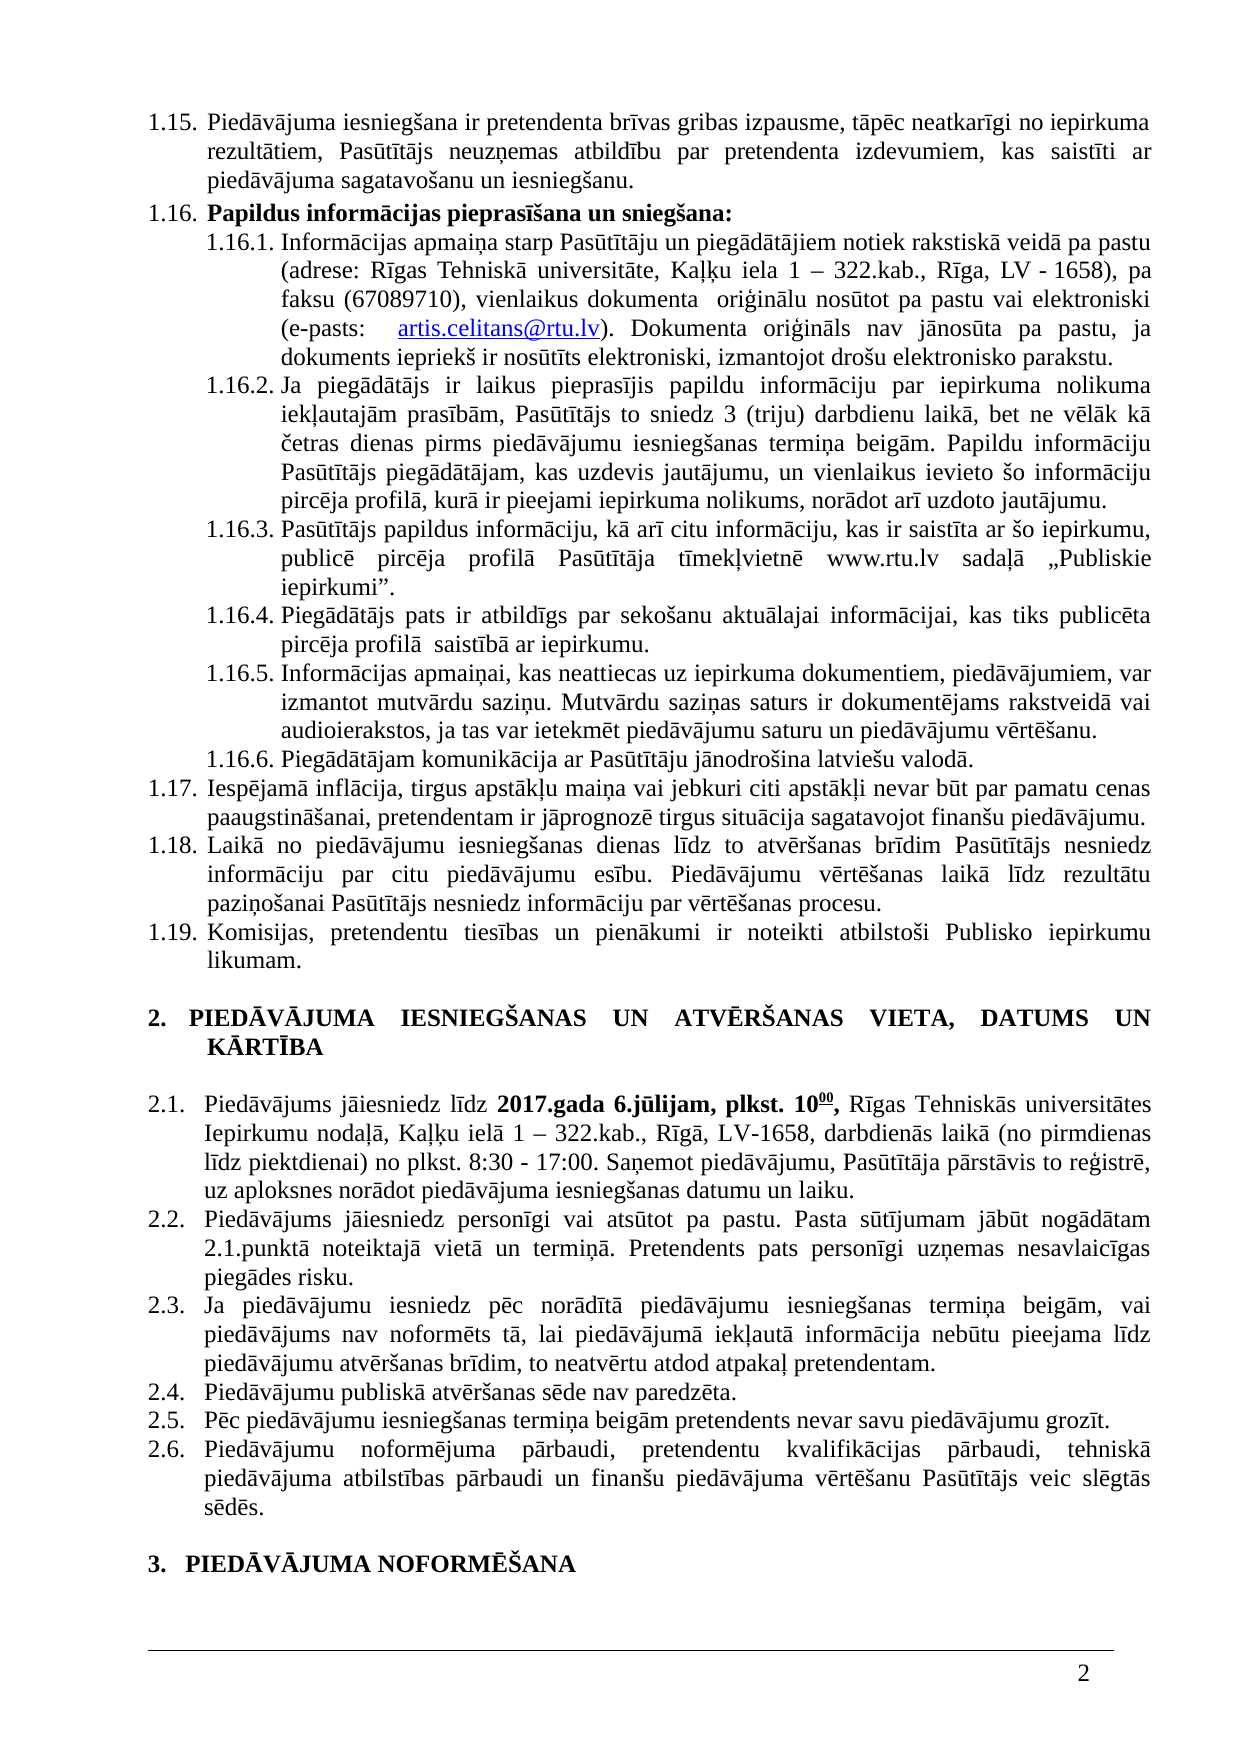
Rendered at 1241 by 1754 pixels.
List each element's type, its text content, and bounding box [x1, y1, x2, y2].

list Piedāvājums jāiesniedz personīgi vai atsūtot pa pastu. Pasta sūtījumam jābūt nogādātam 2.1.punktā noteiktajā vietā un termiņā. Pretendents pats personīgi uzņemas nesavlaicīgas piegādes risku. [148, 1204, 1152, 1290]
list Komisijas, pretendentu tiesības un pienākumi ir noteikti atbilstoši Publisko iepirkumu likumam. [148, 917, 1152, 974]
list Piedāvājums jāiesniedz līdz 2017.gada 6.jūlijam, plkst. 1000, Rīgas Tehniskās universitātes Iepirkumu nodaļā, Kaļķu ielā 1 – 322.kab., Rīgā, LV-1658, darbdienās laikā (no pirmdienas līdz piektdienai) no plkst. 8:30 - 17:00. Saņemot piedāvājumu, Pasūtītāja pārstāvis to reģistrē, uz aploksnes norādot piedāvājuma iesniegšanas datumu un laiku. [148, 1089, 1152, 1204]
list Laikā no piedāvājumu iesniegšanas dienas līdz to atvēršanas brīdim Pasūtītājs nesniedz informāciju par citu piedāvājumu esību. Piedāvājumu vērtēšanas laikā līdz rezultātu paziņošanai Pasūtītājs nesniedz informāciju par vērtēšanas procesu. [148, 830, 1152, 917]
list Ja piegādātājs ir laikus pieprasījis papildu informāciju par iepirkuma nolikuma iekļautajām prasībām, Pasūtītājs to sniedz 3 (triju) darbdienu laikā, bet ne vēlāk kā četras dienas pirms piedāvājumu iesniegšanas termiņa beigām. Papildu informāciju Pasūtītājs piegādātājam, kas uzdevis jautājumu, un vienlaikus ievieto šo informāciju pircēja profilā, kurā ir pieejami iepirkuma nolikums, norādot arī uzdoto jautājumu. [206, 370, 1152, 514]
list Piedāvājuma iesniegšana ir pretendenta brīvas gribas izpausme, tāpēc neatkarīgi no iepirkuma rezultātiem, Pasūtītājs neuzņemas atbildību par pretendenta izdevumiem, kas saistīti ar piedāvājuma sagatavošanu un iesniegšanu. [148, 107, 1152, 194]
list Ja piedāvājumu iesniedz pēc norādītā piedāvājumu iesniegšanas termiņa beigām, vai piedāvājums nav noformēts tā, lai piedāvājumā iekļautā informācija nebūtu pieejama līdz piedāvājumu atvēršanas brīdim, to neatvērtu atdod atpakaļ pretendentam. [148, 1290, 1152, 1377]
list PIEDĀVĀJUMA IESNIEGŠANAS UN ATVĒRŠANAS VIETA, DATUMS UN KĀRTĪBA [148, 1003, 1152, 1060]
list Piedāvājumu noformējuma pārbaudi, pretendentu kvalifikācijas pārbaudi, tehniskā piedāvājuma atbilstības pārbaudi un finanšu piedāvājuma vērtēšanu Pasūtītājs veic slēgtās sēdēs. [148, 1434, 1152, 1520]
list Piegādātājs pats ir atbildīgs par sekošanu aktuālajai informācijai, kas tiks publicēta pircēja profilā saistībā ar iepirkumu. [206, 600, 1152, 658]
list Informācijas apmaiņai, kas neattiecas uz iepirkuma dokumentiem, piedāvājumiem, var izmantot mutvārdu saziņu. Mutvārdu saziņas saturs ir dokumentējams rakstveidā vai audioierakstos, ja tas var ietekmēt piedāvājumu saturu un piedāvājumu vērtēšanu. [206, 658, 1152, 744]
list Piedāvājumu publiskā atvēršanas sēde nav paredzēta. [148, 1377, 1152, 1405]
list Iespējamā inflācija, tirgus apstākļu maiņa vai jebkuri citi apstākļi nevar būt par pamatu cenas paaugstināšanai, pretendentam ir jāprognozē tirgus situācija sagatavojot finanšu piedāvājumu. [148, 773, 1152, 830]
list Pēc piedāvājumu iesniegšanas termiņa beigām pretendents nevar savu piedāvājumu grozīt. [148, 1405, 1152, 1434]
list Papildus informācijas pieprasīšana un sniegšana: [148, 198, 1152, 227]
list PIEDĀVĀJUMA NOFORMĒŠANA [148, 1549, 1152, 1578]
list Piegādātājam komunikācija ar Pasūtītāju jānodrošina latviešu valodā. [206, 744, 1152, 773]
list Pasūtītājs papildus informāciju, kā arī citu informāciju, kas ir saistīta ar šo iepirkumu, publicē pircēja profilā Pasūtītāja tīmekļvietnē www.rtu.lv sadaļā „Publiskie iepirkumi”. [206, 514, 1152, 600]
list Informācijas apmaiņa starp Pasūtītāju un piegādātājiem notiek rakstiskā veidā pa pastu (adrese: Rīgas Tehniskā universitāte, Kaļķu iela 1 – 322.kab., Rīga, LV - 1658), pa faksu (67089710), vienlaikus dokumenta oriģinālu nosūtot pa pastu vai elektroniski (e-pasts: artis.celitans@rtu.lv). Dokumenta oriģināls nav jānosūta pa pastu, ja dokuments iepriekš ir nosūtīts elektroniski, izmantojot drošu elektronisko parakstu. [206, 227, 1152, 370]
